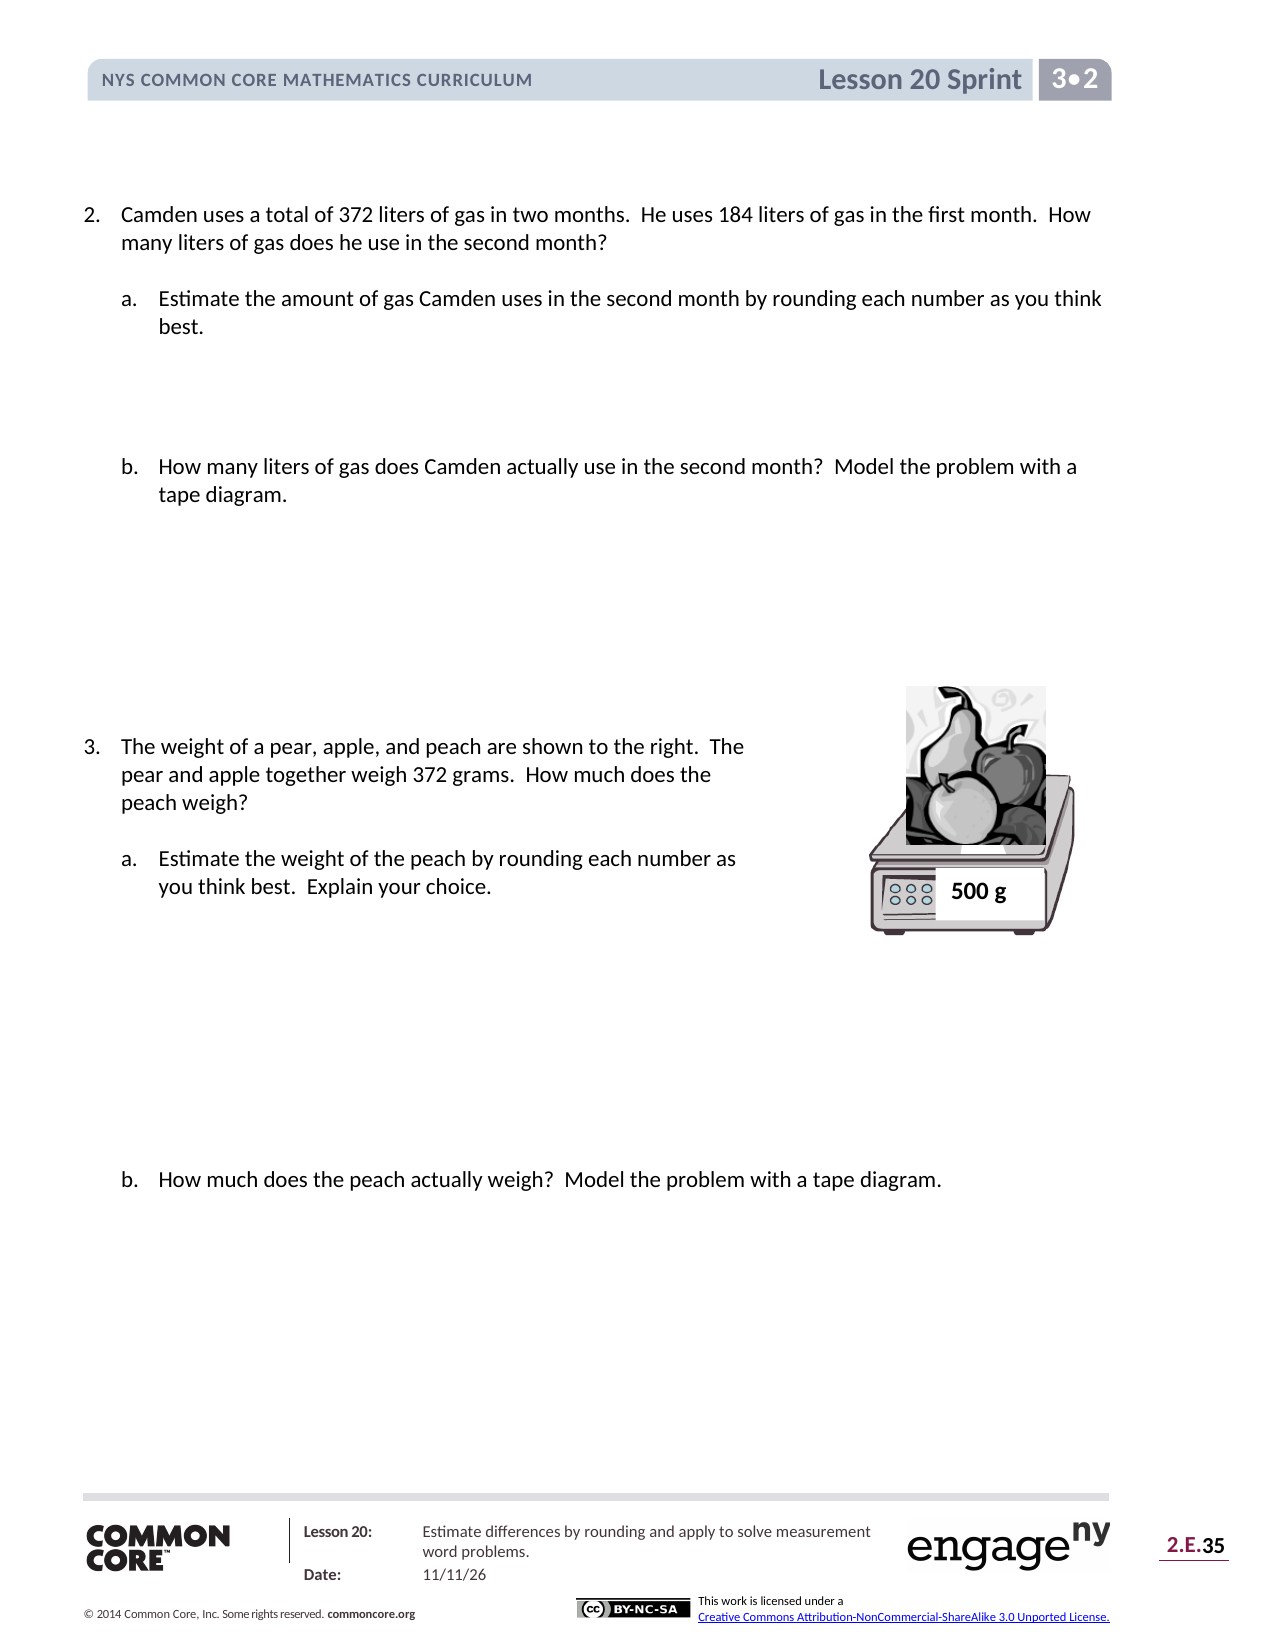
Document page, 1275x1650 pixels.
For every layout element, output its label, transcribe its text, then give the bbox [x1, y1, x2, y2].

picture [81, 1519, 234, 1577]
text 3. The weight of a pear, apple, and peach are shown to the right. The pear and apple together weigh 372 grams. How much does the peach weigh? [83, 732, 758, 816]
picture [822, 725, 1113, 966]
text 2. Camden uses a total of 372 liters of gas in two months. He uses 184 liters of gas in the first month. How many liters of gas does he use in the second month? [83, 200, 1108, 256]
picture [574, 1598, 691, 1618]
list Estimate the amount of gas Camden uses in the second month by rounding each number as you think best. [121, 284, 1108, 340]
picture [906, 1518, 1110, 1572]
list Estimate the weight of the peach by rounding each number as you think best. Explain your choice. [121, 844, 758, 901]
list How much does the peach actually weigh? Model the problem with a tape diagram. [121, 1166, 1108, 1194]
list How many liters of gas does Camden actually use in the second month? Model the problem with a tape diagram. [121, 452, 1108, 508]
